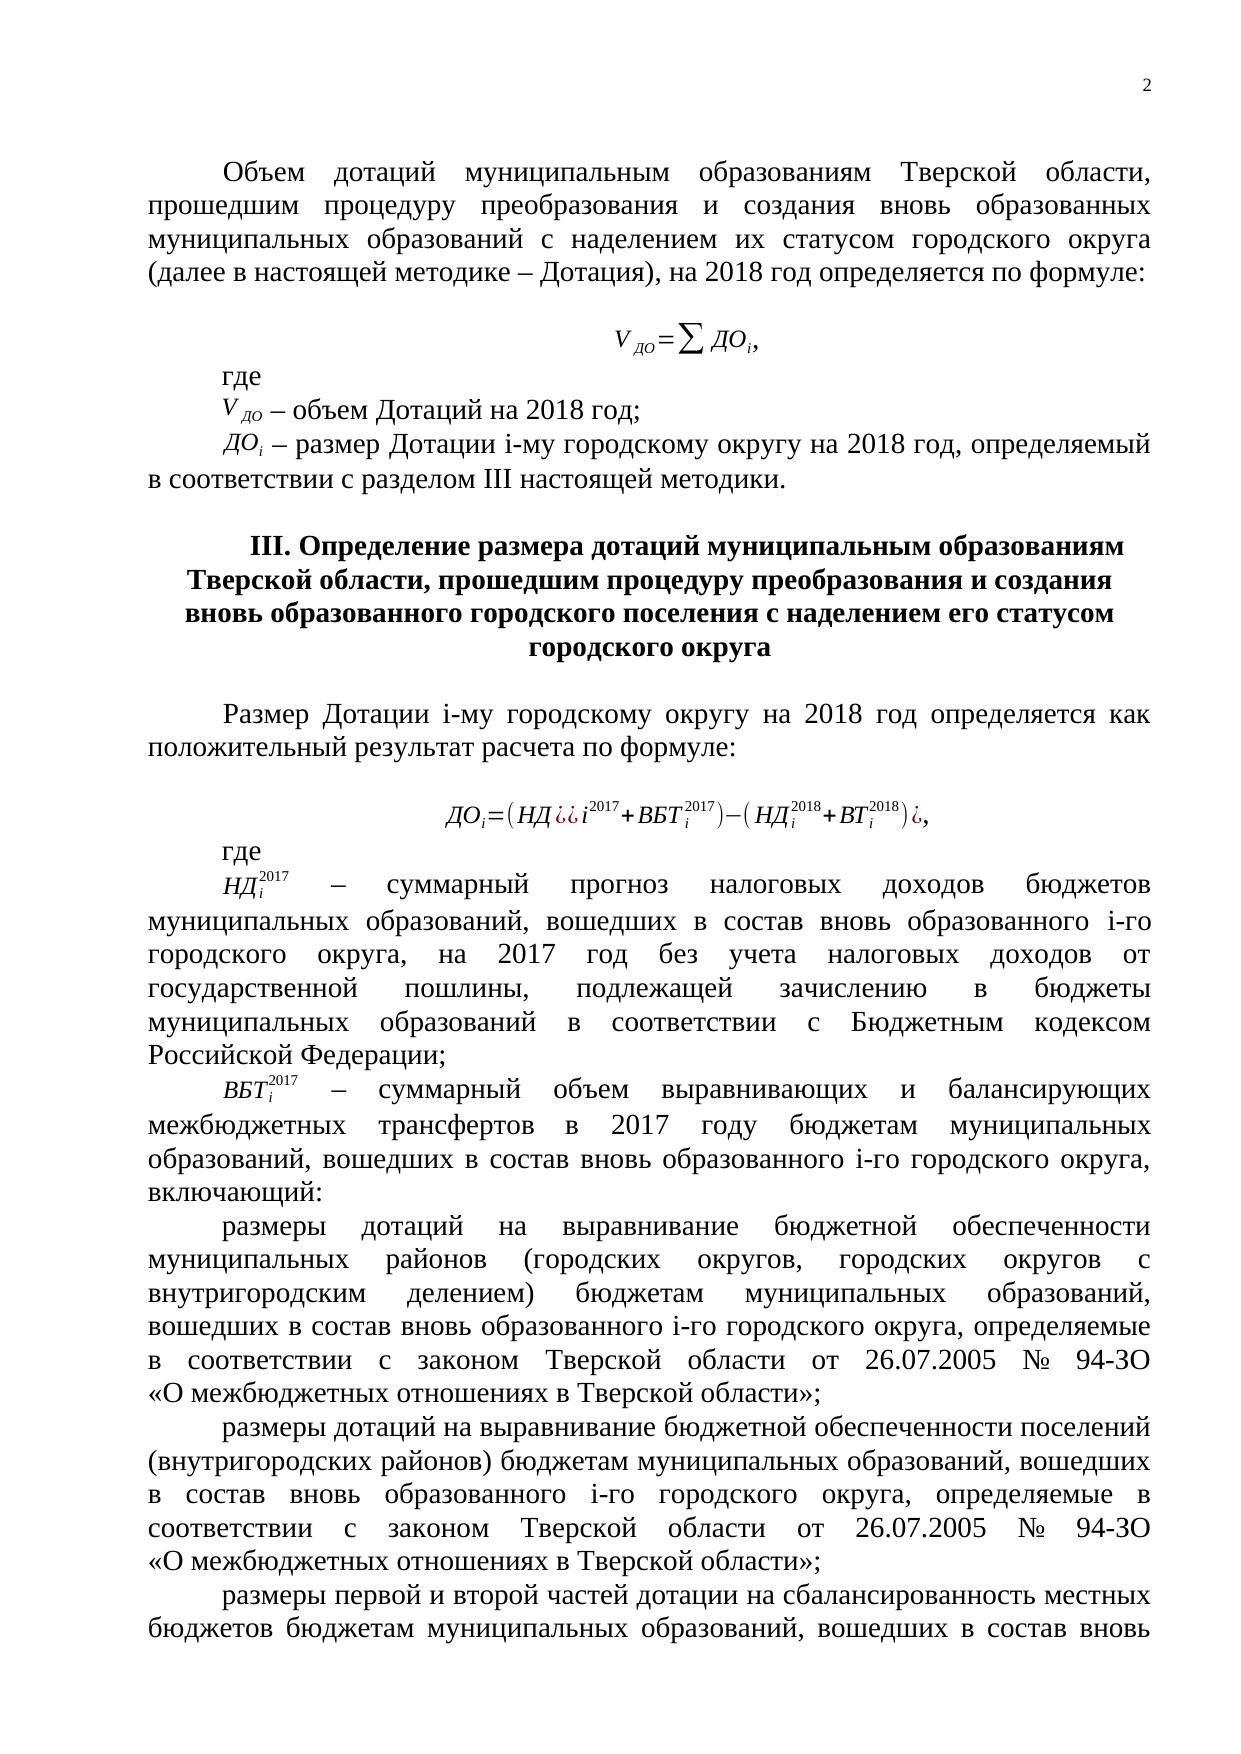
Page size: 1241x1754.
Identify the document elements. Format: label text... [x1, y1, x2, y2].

list , [148, 797, 1152, 833]
list где [148, 833, 1152, 867]
list – объем Дотаций на 2018 год; [148, 392, 1152, 427]
list – суммарный объем выравнивающих и балансирующих межбюджетных трансфертов в 2017 году бюджетам муниципальных образований, вошедших в состав вновь образованного i-го городского округа, включающий: [148, 1071, 1152, 1208]
list – размер Дотации i-му городскому округу на 2018 год, определяемый в соответствии с разделом III настоящей методики. [148, 427, 1152, 495]
text III. Определение размера дотаций муниципальным образованиям Тверской области, прошедшим процедуру преобразования и создания вновь образованного городского поселения с наделением его статусом городского округа [148, 528, 1152, 662]
list размеры дотаций на выравнивание бюджетной обеспеченности муниципальных районов (городских округов, городских округов с внутригородским делением) бюджетам муниципальных образований, вошедших в состав вновь образованного i-го городского округа, определяемые в соответствии с законом Тверской области от 26.07.2005 № 94-ЗО «О межбюджетных отношениях в Тверской области»; [148, 1208, 1152, 1409]
text Объем дотаций муниципальным образованиям Тверской области, прошедшим процедуру преобразования и создания вновь образованных муниципальных образований с наделением их статусом городского округа (далее в настоящей методике – Дотация), на 2018 год определяется по формуле: [148, 154, 1152, 288]
list – суммарный прогноз налоговых доходов бюджетов муниципальных образований, вошедших в состав вновь образованного i-го городского округа, на 2017 год без учета налоговых доходов от государственной пошлины, подлежащей зачислению в бюджеты муниципальных образований в соответствии с Бюджетным кодексом Российской Федерации; [148, 867, 1152, 1071]
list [148, 1577, 1152, 1644]
list размеры дотаций на выравнивание бюджетной обеспеченности поселений (внутригородских районов) бюджетам муниципальных образований, вошедших в состав вновь образованного i-го городского округа, определяемые в соответствии с законом Тверской области от 26.07.2005 № 94-ЗО «О межбюджетных отношениях в Тверской области»; [148, 1409, 1152, 1577]
text Размер Дотации i-му городскому округу на 2018 год определяется как положительный результат расчета по формуле: [148, 696, 1152, 763]
text , [148, 321, 1152, 358]
list где [148, 358, 1152, 392]
